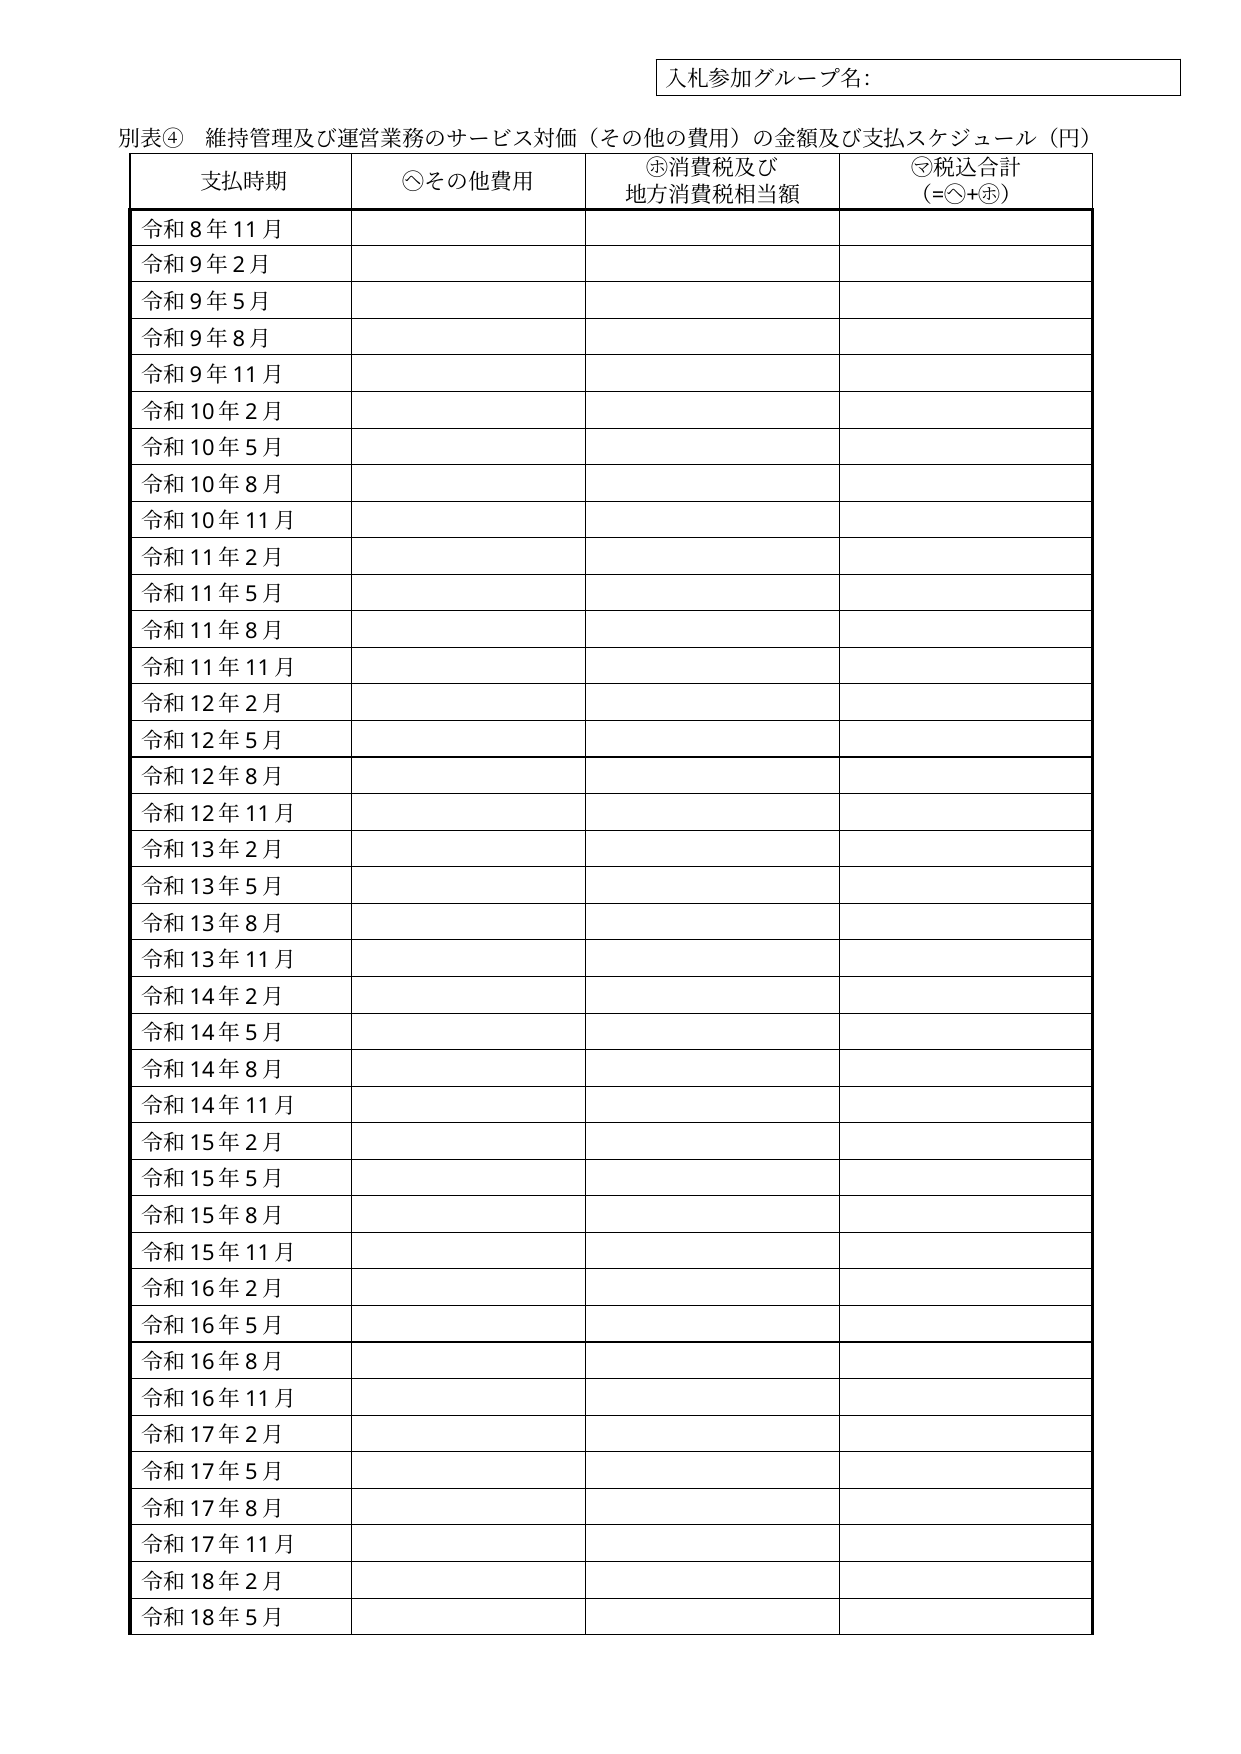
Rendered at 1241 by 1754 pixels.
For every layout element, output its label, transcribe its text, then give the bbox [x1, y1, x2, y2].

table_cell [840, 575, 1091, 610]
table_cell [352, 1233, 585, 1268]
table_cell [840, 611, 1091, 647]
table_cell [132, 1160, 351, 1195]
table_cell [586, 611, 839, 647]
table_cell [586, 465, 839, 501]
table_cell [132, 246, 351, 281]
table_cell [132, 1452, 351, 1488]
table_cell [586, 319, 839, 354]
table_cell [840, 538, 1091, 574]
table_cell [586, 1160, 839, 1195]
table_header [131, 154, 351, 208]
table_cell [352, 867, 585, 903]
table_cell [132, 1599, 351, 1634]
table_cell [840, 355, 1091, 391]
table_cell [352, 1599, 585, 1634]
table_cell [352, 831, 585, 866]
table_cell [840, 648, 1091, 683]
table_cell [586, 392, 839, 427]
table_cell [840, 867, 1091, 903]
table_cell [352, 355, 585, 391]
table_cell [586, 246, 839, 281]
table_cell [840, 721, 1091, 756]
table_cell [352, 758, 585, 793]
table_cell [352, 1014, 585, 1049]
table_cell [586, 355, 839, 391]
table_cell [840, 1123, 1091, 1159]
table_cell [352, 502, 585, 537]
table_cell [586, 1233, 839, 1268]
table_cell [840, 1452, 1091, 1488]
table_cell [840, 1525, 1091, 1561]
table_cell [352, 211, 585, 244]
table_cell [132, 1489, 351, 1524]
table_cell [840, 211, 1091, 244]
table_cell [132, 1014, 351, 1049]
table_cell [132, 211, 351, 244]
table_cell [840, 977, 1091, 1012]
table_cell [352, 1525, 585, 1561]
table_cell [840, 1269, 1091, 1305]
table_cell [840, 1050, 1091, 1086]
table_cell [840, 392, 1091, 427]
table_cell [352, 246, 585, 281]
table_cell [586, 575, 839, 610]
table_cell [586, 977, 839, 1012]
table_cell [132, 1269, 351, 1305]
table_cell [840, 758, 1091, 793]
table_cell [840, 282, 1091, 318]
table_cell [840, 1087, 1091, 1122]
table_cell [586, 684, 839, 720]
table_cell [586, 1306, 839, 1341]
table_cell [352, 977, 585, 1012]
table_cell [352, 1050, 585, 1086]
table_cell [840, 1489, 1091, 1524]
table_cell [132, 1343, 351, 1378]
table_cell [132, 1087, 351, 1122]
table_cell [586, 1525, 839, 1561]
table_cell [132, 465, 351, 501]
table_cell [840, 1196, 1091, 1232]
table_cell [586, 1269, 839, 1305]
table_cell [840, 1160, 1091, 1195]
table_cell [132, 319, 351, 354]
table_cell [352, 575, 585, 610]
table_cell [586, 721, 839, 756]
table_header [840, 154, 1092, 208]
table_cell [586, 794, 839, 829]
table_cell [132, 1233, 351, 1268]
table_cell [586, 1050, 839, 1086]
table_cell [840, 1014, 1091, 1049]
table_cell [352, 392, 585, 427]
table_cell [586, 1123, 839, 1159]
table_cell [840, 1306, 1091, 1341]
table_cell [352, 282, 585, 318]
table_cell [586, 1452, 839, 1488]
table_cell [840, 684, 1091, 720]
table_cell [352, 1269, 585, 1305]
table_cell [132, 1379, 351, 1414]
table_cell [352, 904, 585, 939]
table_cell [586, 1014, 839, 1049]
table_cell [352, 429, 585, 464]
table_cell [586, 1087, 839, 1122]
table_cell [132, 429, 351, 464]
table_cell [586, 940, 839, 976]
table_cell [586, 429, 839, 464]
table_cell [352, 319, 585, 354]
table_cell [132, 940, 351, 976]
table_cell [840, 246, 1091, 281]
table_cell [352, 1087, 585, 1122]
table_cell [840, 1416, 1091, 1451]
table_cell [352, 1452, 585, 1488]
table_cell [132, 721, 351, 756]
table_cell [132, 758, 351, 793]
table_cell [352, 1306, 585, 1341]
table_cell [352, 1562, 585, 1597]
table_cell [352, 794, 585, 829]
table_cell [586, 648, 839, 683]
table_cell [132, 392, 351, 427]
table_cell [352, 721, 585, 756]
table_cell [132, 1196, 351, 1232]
text 別表④ 維持管理及び運営業務のサービス対価（その他の費用）の金額及び支払スケジュール（円） [118, 121, 1122, 153]
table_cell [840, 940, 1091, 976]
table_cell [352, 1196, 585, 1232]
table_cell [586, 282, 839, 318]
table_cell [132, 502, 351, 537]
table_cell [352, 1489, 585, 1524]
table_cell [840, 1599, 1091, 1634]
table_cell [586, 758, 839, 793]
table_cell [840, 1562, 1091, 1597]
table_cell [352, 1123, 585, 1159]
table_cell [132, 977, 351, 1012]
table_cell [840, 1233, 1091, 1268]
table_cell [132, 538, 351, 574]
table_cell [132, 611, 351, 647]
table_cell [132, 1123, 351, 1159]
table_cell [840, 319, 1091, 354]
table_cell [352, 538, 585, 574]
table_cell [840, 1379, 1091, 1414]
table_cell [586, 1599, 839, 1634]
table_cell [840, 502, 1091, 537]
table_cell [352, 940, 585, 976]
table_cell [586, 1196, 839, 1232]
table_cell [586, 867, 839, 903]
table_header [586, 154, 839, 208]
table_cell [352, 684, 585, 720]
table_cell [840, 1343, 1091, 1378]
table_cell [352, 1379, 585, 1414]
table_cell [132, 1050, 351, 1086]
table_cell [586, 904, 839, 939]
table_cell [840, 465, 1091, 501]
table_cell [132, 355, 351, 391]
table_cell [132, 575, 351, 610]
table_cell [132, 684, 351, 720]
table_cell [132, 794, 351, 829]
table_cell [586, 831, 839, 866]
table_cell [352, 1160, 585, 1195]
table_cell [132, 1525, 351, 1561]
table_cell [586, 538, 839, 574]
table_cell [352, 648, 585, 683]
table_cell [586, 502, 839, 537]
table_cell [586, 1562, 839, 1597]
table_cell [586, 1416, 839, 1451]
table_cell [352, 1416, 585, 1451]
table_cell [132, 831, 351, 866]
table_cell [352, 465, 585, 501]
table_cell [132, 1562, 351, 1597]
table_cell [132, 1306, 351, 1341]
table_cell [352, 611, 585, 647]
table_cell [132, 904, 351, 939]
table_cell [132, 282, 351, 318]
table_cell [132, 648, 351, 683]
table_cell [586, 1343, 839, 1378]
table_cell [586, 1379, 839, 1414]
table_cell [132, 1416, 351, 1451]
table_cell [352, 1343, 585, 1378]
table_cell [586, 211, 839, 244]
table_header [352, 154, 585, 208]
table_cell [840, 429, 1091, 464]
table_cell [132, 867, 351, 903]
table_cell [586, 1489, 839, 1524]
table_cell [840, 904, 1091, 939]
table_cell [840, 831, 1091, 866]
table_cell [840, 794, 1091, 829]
